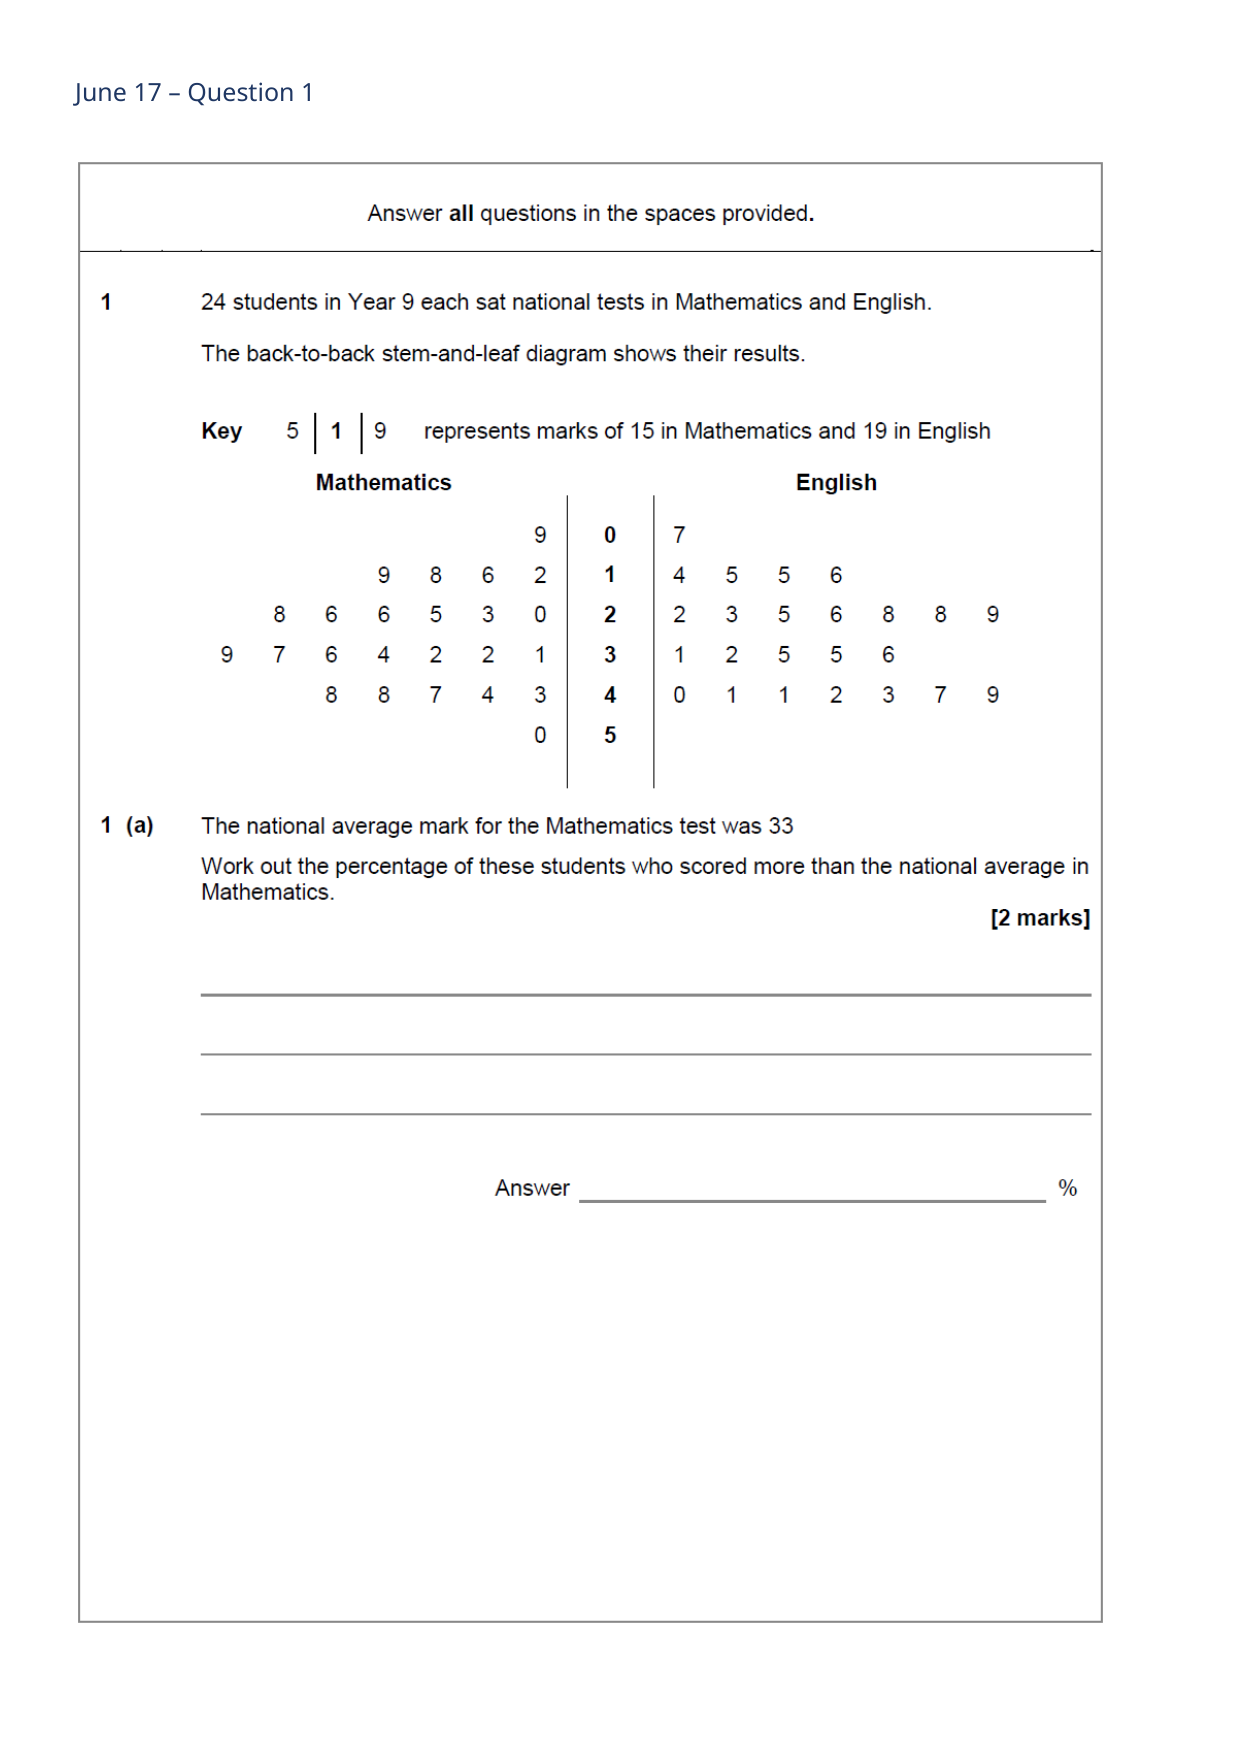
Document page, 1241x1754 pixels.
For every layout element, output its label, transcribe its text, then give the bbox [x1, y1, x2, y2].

subtitle June 17 – Question 1 [75, 75, 1165, 109]
picture [75, 156, 1106, 1628]
